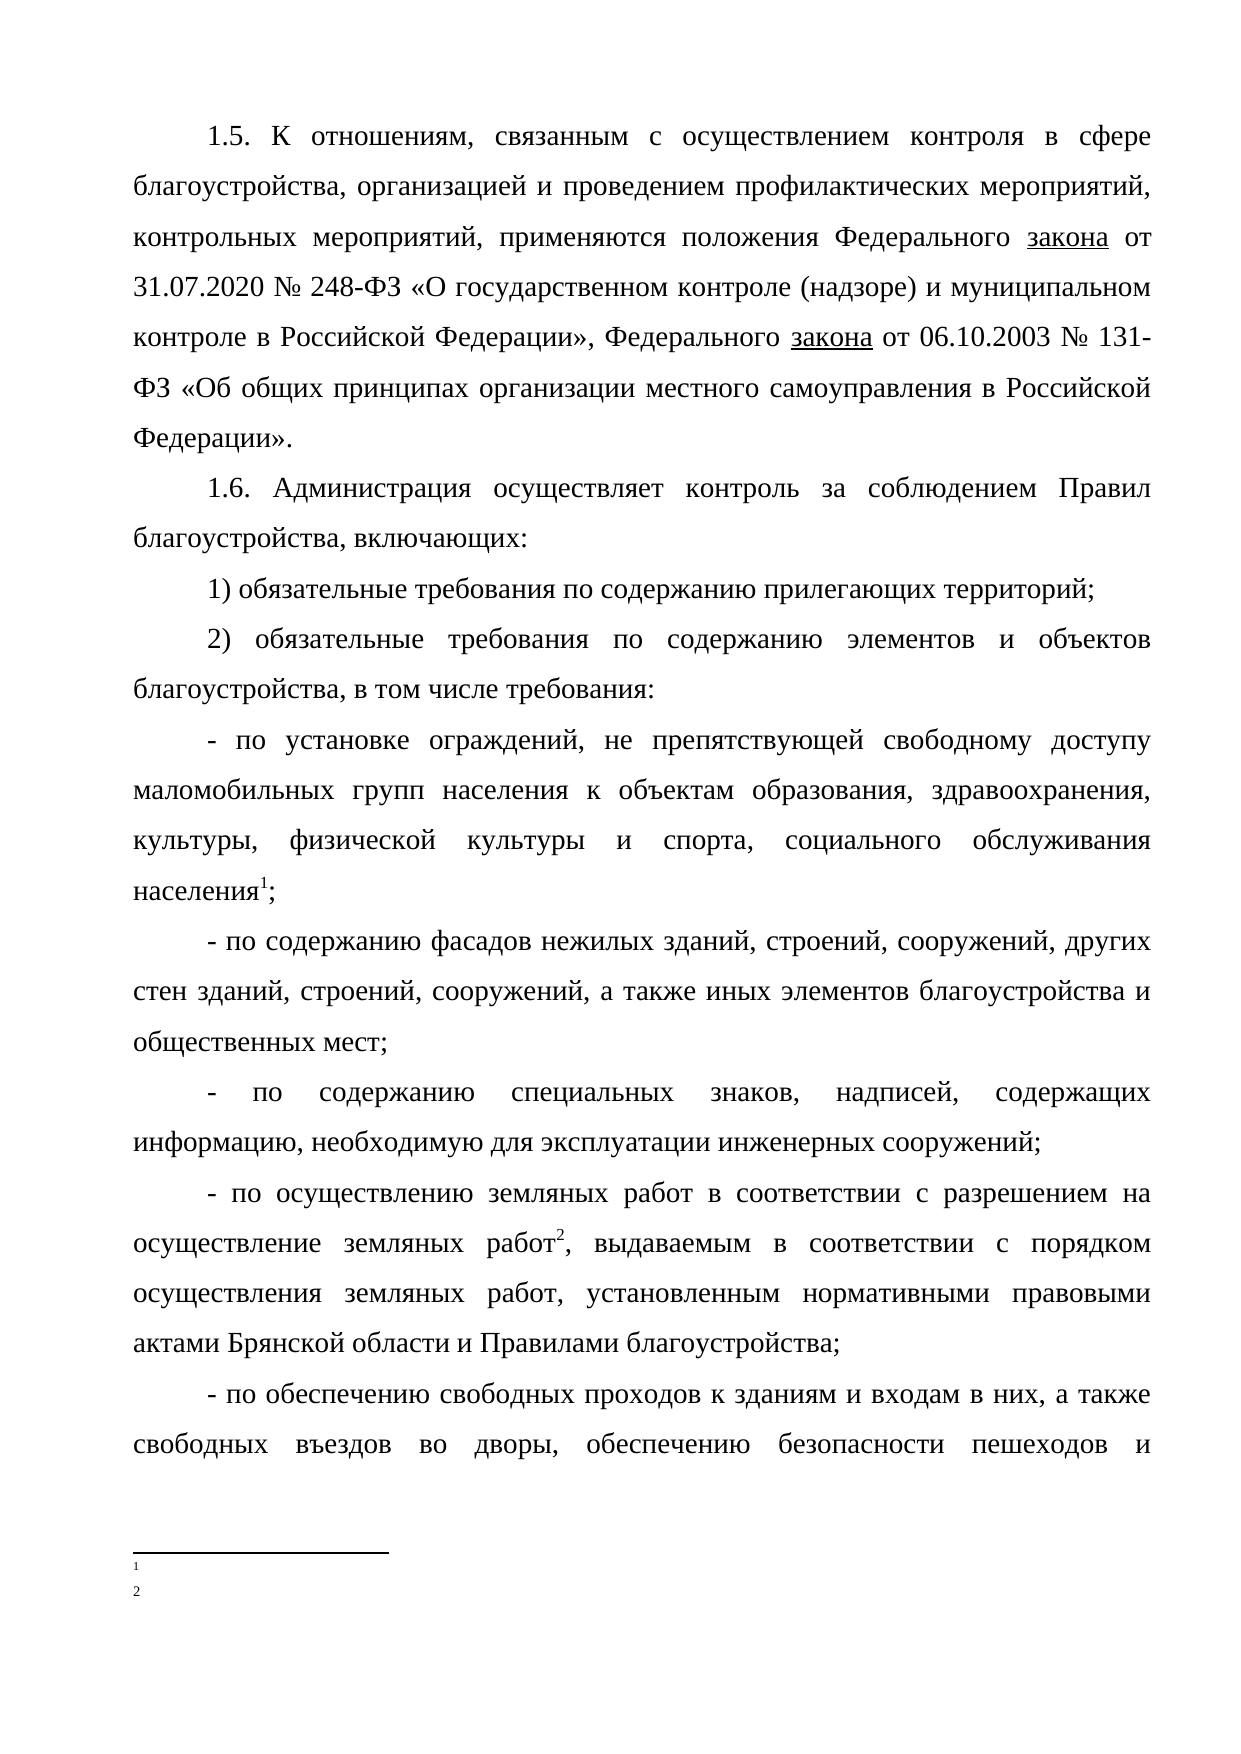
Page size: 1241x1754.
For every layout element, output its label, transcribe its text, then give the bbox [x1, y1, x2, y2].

text 1.5. К отношениям, связанным с осуществлением контроля в сфере благоустройства, организацией и проведением профилактических мероприятий, контрольных мероприятий, применяются положения Федерального закона от 31.07.2020 № 248-ФЗ «О государственном контроле (надзоре) и муниципальном контроле в Российской Федерации», Федерального закона от 06.10.2003 № 131-ФЗ «Об общих принципах организации местного самоуправления в Российской Федерации». [133, 118, 1152, 453]
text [133, 1376, 1152, 1460]
text - по осуществлению земляных работ в соответствии с разрешением на осуществление земляных работ, выдаваемым в соответствии с порядком осуществления земляных работ, установленным нормативными правовыми актами Брянской области и Правилами благоустройства; [133, 1175, 1152, 1359]
text 1) обязательные требования по содержанию прилегающих территорий; [133, 571, 1152, 604]
text - по содержанию фасадов нежилых зданий, строений, сооружений, других стен зданий, строений, сооружений, а также иных элементов благоустройства и общественных мест; [133, 923, 1152, 974]
text - по содержанию фасадов нежилых зданий, строений, сооружений, других стен зданий, строений, сооружений, а также иных элементов благоустройства и общественных мест; [133, 1007, 1152, 1057]
text - по содержанию специальных знаков, надписей, содержащих информацию, необходимую для эксплуатации инженерных сооружений; [133, 1074, 1152, 1158]
text 2) обязательные требования по содержанию элементов и объектов благоустройства, в том числе требования: [133, 621, 1152, 705]
text 1.6. Администрация осуществляет контроль за соблюдением Правил благоустройства, включающих: [133, 470, 1152, 554]
text - по установке ограждений, не препятствующей свободному доступу маломобильных групп населения к объектам образования, здравоохранения, культуры, физической культуры и спорта, социального обслуживания населения; [133, 722, 1152, 906]
